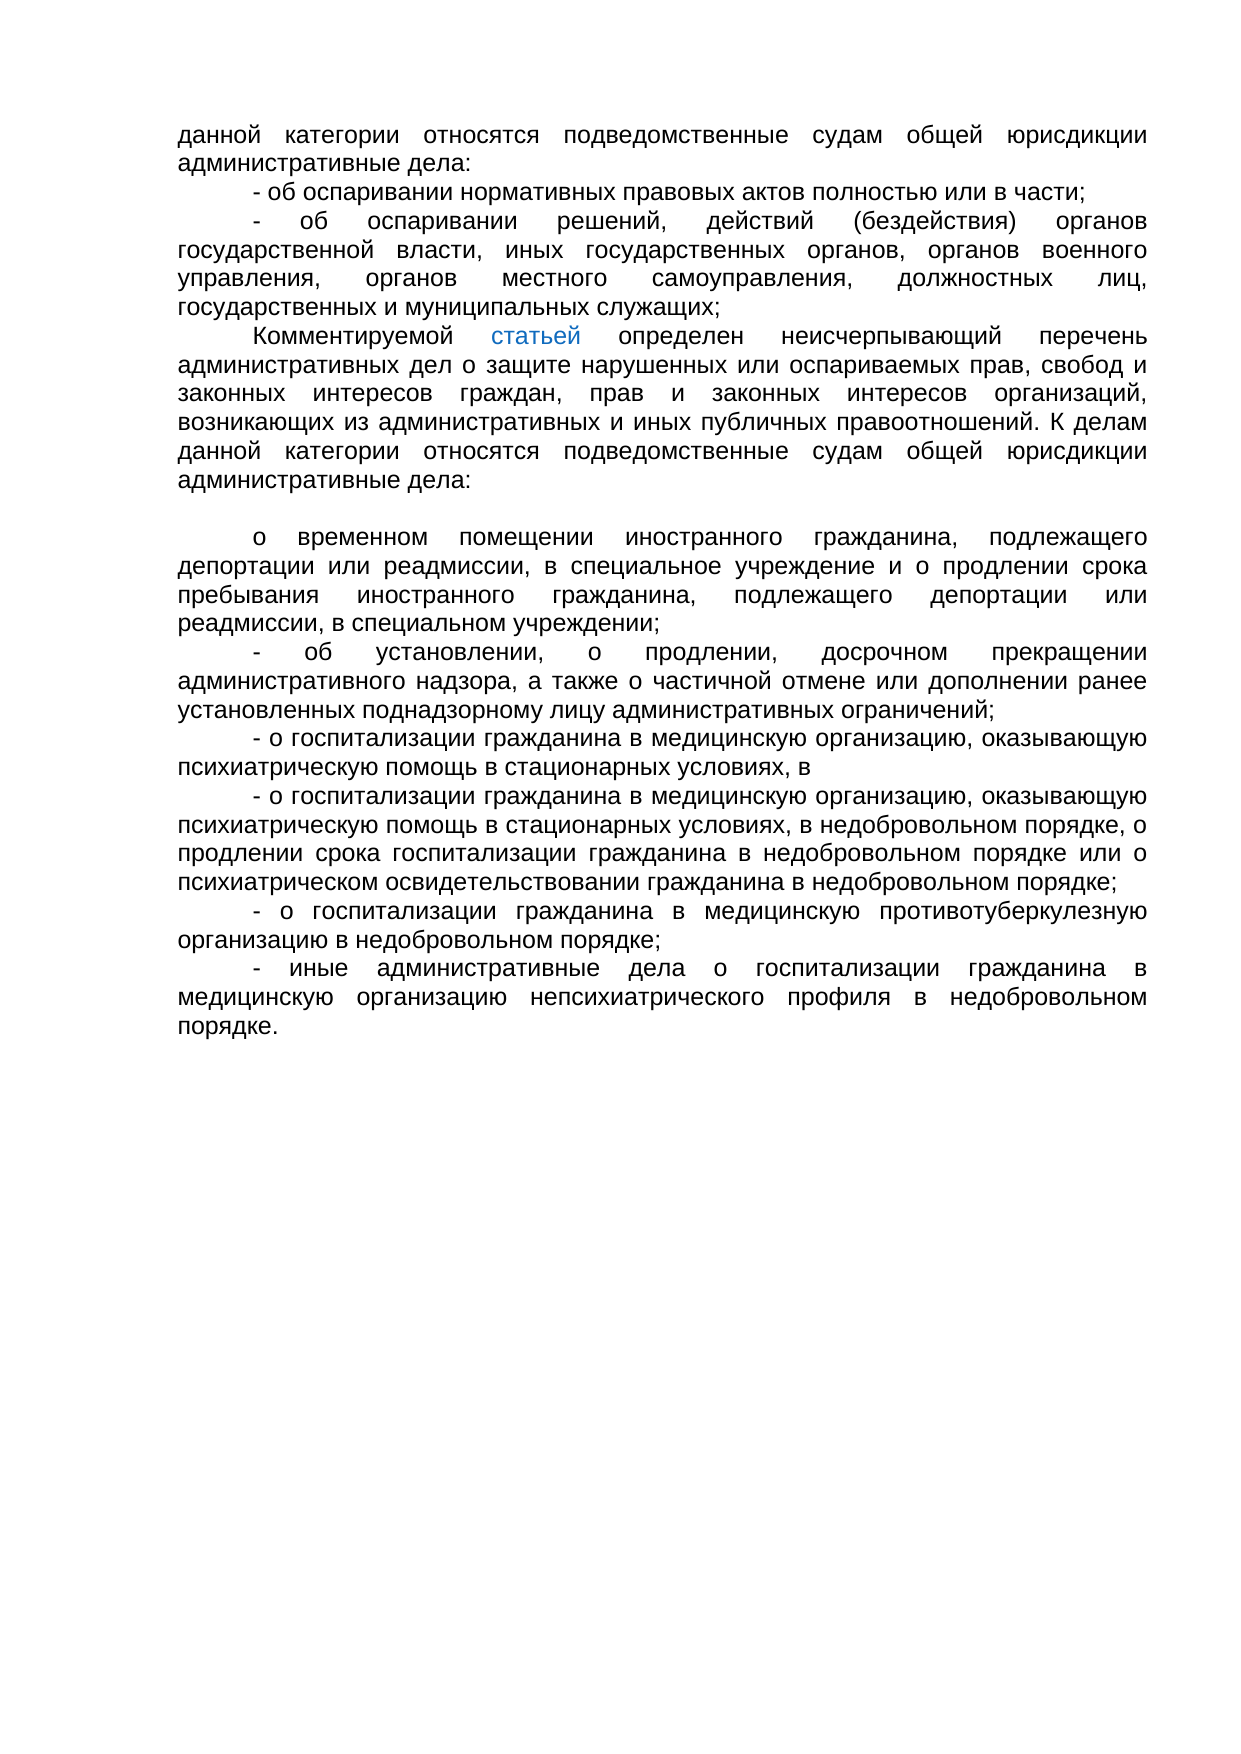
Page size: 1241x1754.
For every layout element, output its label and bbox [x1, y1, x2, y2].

table_header [176, 118, 1150, 1206]
